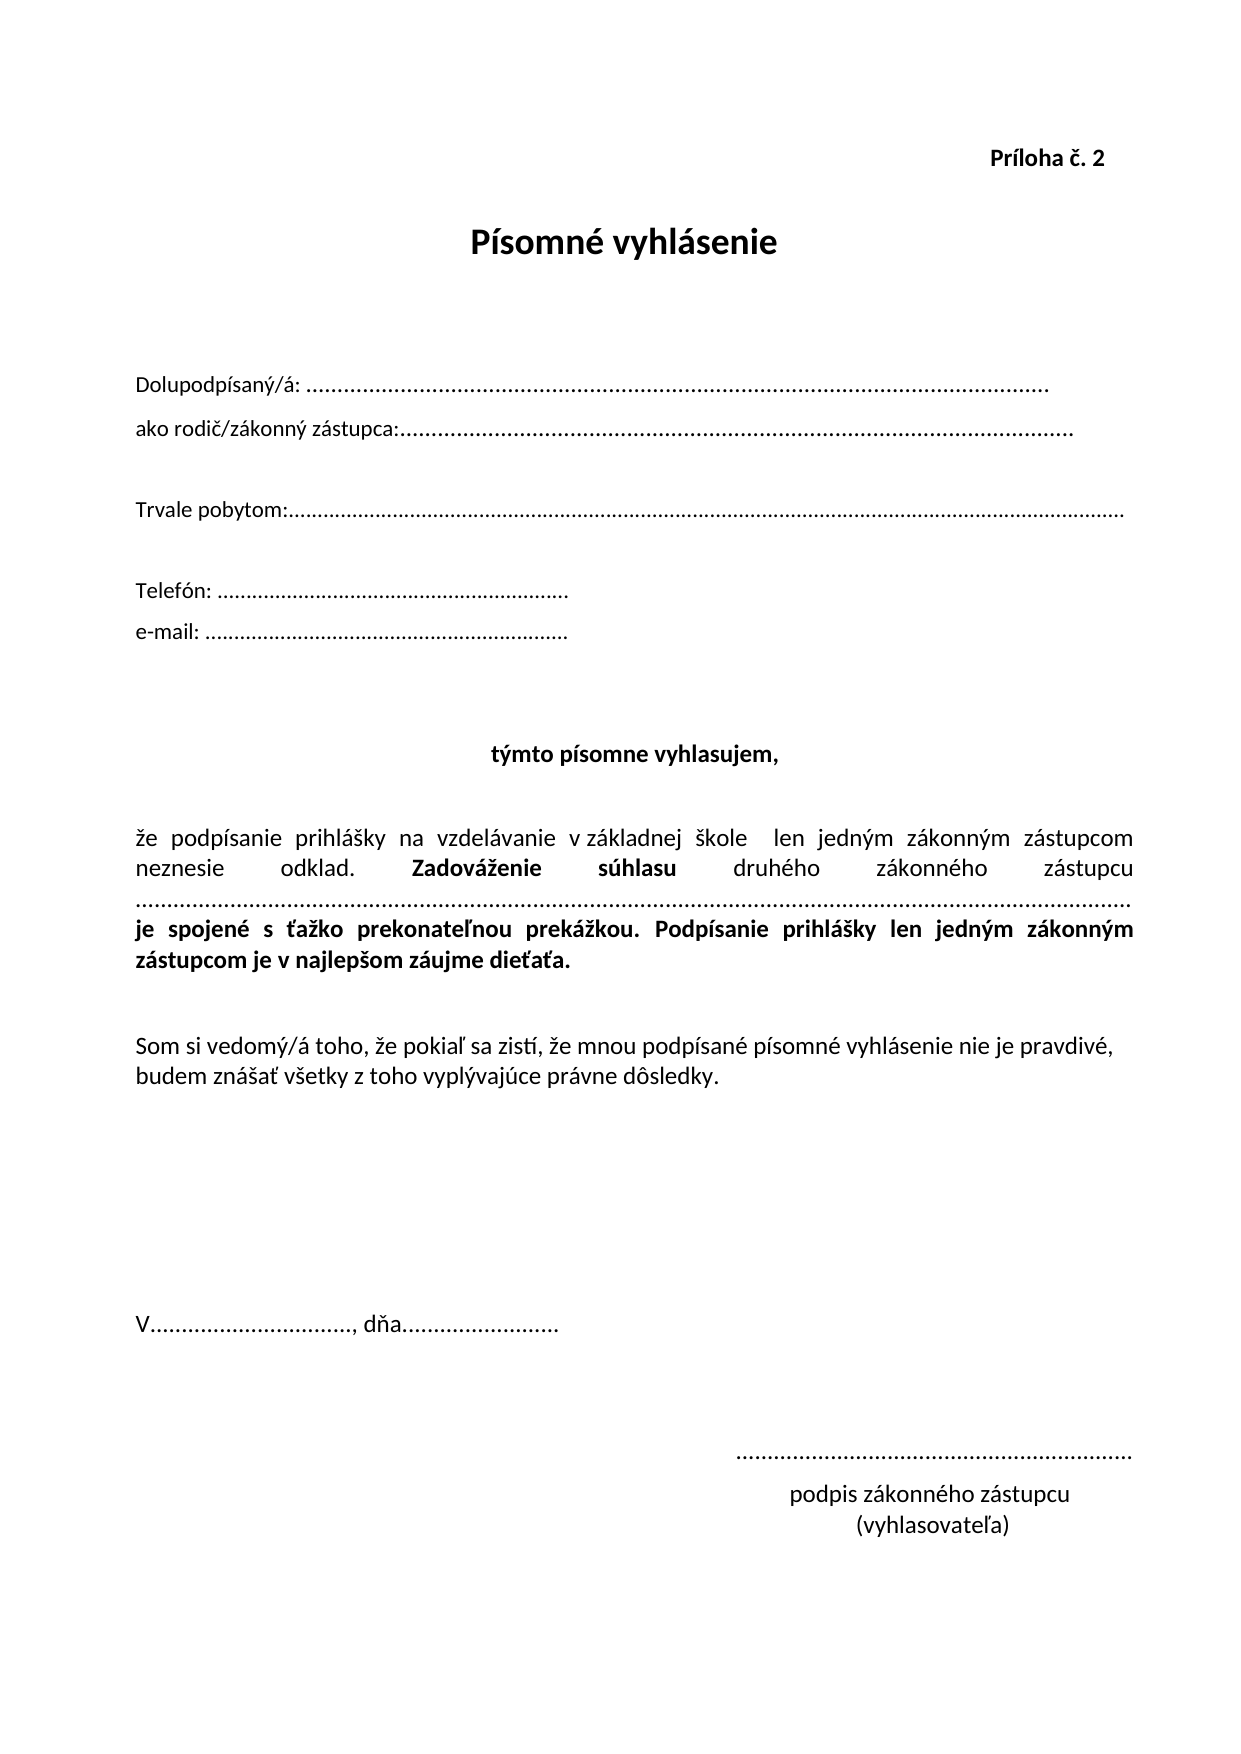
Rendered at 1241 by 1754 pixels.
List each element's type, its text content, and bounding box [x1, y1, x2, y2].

text Som si vedomý/á toho, že pokiaľ sa zistí, že mnou podpísané písomné vyhlásenie nie je pravdivé, budem znášať všetky z toho vyplývajúce právne dôsledky. [135, 1030, 1134, 1091]
text ............................................................... [735, 1435, 1134, 1466]
text V................................, dňa......................... [135, 1309, 1134, 1339]
text Trvale pobytom:................................................................................................................................................. [135, 495, 1134, 523]
title Písomné vyhlásenie [144, 218, 1105, 264]
text ako rodič/zákonný zástupca:........................................................................................................... [135, 412, 1134, 442]
text Dolupodpísaný/á: ...................................................................................................................... [135, 369, 1134, 399]
text podpis zákonného zástupcu [585, 1478, 1105, 1509]
text (vyhlasovateľa) [585, 1509, 1105, 1539]
text že podpísanie prihlášky na vzdelávanie v základnej škole len jedným zákonným zástupcom neznesie odklad. Zadováženie súhlasu druhého zákonného zástupcu .............................................................................................................................................................. je spojené s ťažko prekonateľnou prekážkou. Podpísanie prihlášky len jedným zákonným zástupcom je v najlepšom záujme dieťaťa. [135, 822, 1134, 974]
text Príloha č. 2 [135, 142, 1105, 172]
text Telefón: ............................................................. [135, 576, 1134, 604]
text e-mail: ............................................................... [135, 617, 1134, 645]
text týmto písomne vyhlasujem, [135, 738, 1134, 769]
